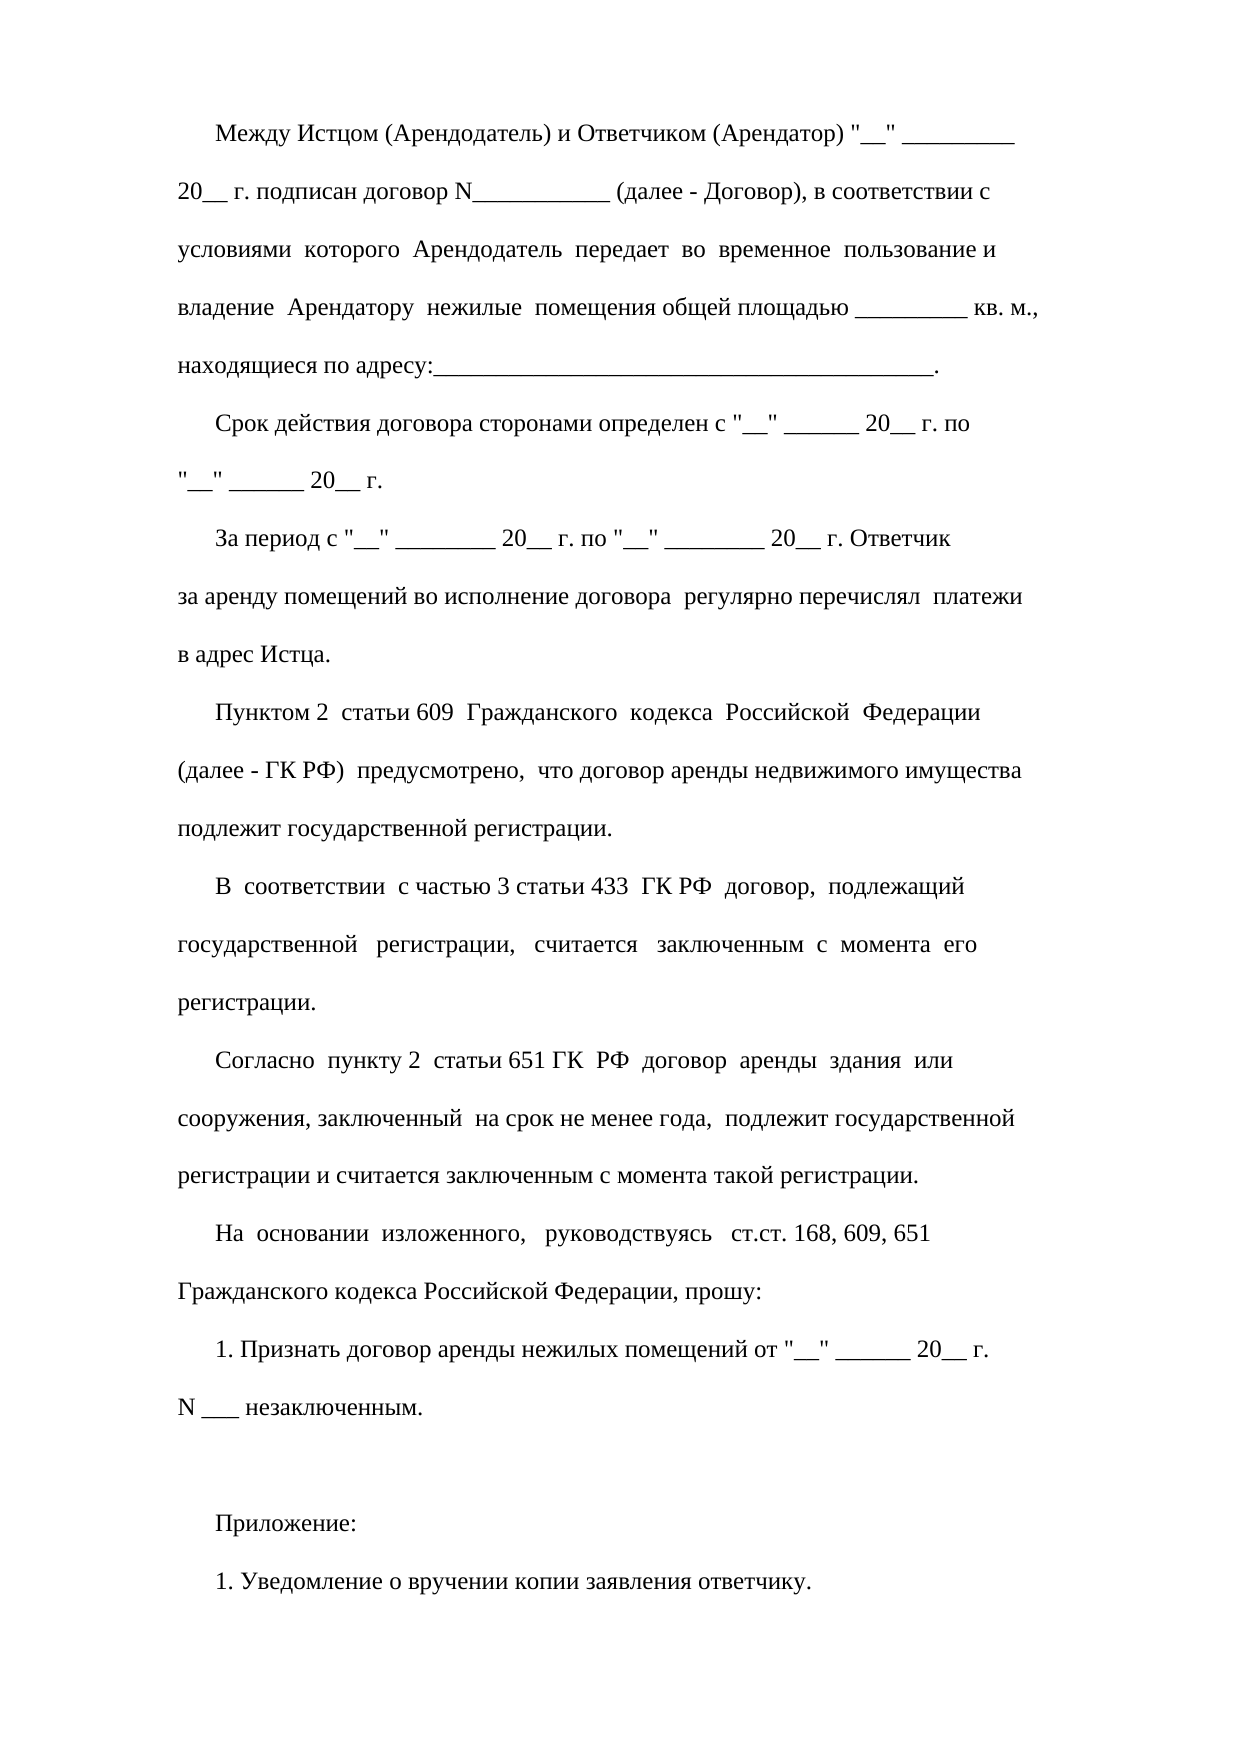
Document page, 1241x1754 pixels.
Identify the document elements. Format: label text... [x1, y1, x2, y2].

text "__" ______ 20__ г. [177, 466, 1152, 494]
text N ___ незаключенным. [177, 1392, 1152, 1421]
text находящиеся по адресу:________________________________________. [177, 350, 1152, 378]
text В соответствии с частью 3 статьи 433 ГК РФ договор, подлежащий [177, 871, 1152, 900]
text 20__ г. подписан договор N___________ (далее - Договор), в соответствии с [177, 176, 1152, 205]
text Согласно пункту 2 статьи 651 ГК РФ договор аренды здания или [177, 1045, 1152, 1073]
text Гражданского кодекса Российской Федерации, прошу: [177, 1276, 1152, 1305]
text За период с "__" ________ 20__ г. по "__" ________ 20__ г. Ответчик [177, 523, 1152, 552]
text владение Арендатору нежилые помещения общей площадью _________ кв. м., [177, 292, 1152, 321]
text 1. Уведомление о вручении копии заявления ответчику. [177, 1566, 1152, 1595]
text регистрации. [177, 987, 1152, 1016]
text Срок действия договора сторонами определен с "__" ______ 20__ г. по [177, 408, 1152, 436]
text Пунктом 2 статьи 609 Гражданского кодекса Российской Федерации [177, 697, 1152, 726]
text регистрации и считается заключенным с момента такой регистрации. [177, 1161, 1152, 1189]
text государственной регистрации, считается заключенным с момента его [177, 929, 1152, 958]
text сооружения, заключенный на срок не менее года, подлежит государственной [177, 1103, 1152, 1131]
text Между Истцом (Арендодатель) и Ответчиком (Арендатор) "__" _________ [177, 118, 1152, 147]
text в адрес Истца. [177, 639, 1152, 668]
text условиями которого Арендодатель передает во временное пользование и [177, 234, 1152, 263]
text 1. Признать договор аренды нежилых помещений от "__" ______ 20__ г. [177, 1334, 1152, 1363]
text за аренду помещений во исполнение договора регулярно перечислял платежи [177, 581, 1152, 610]
text (далее - ГК РФ) предусмотрено, что договор аренды недвижимого имущества [177, 755, 1152, 784]
text На основании изложенного, руководствуясь ст.ст. 168, 609, 651 [177, 1218, 1152, 1247]
text Приложение: [177, 1508, 1152, 1537]
text подлежит государственной регистрации. [177, 813, 1152, 842]
